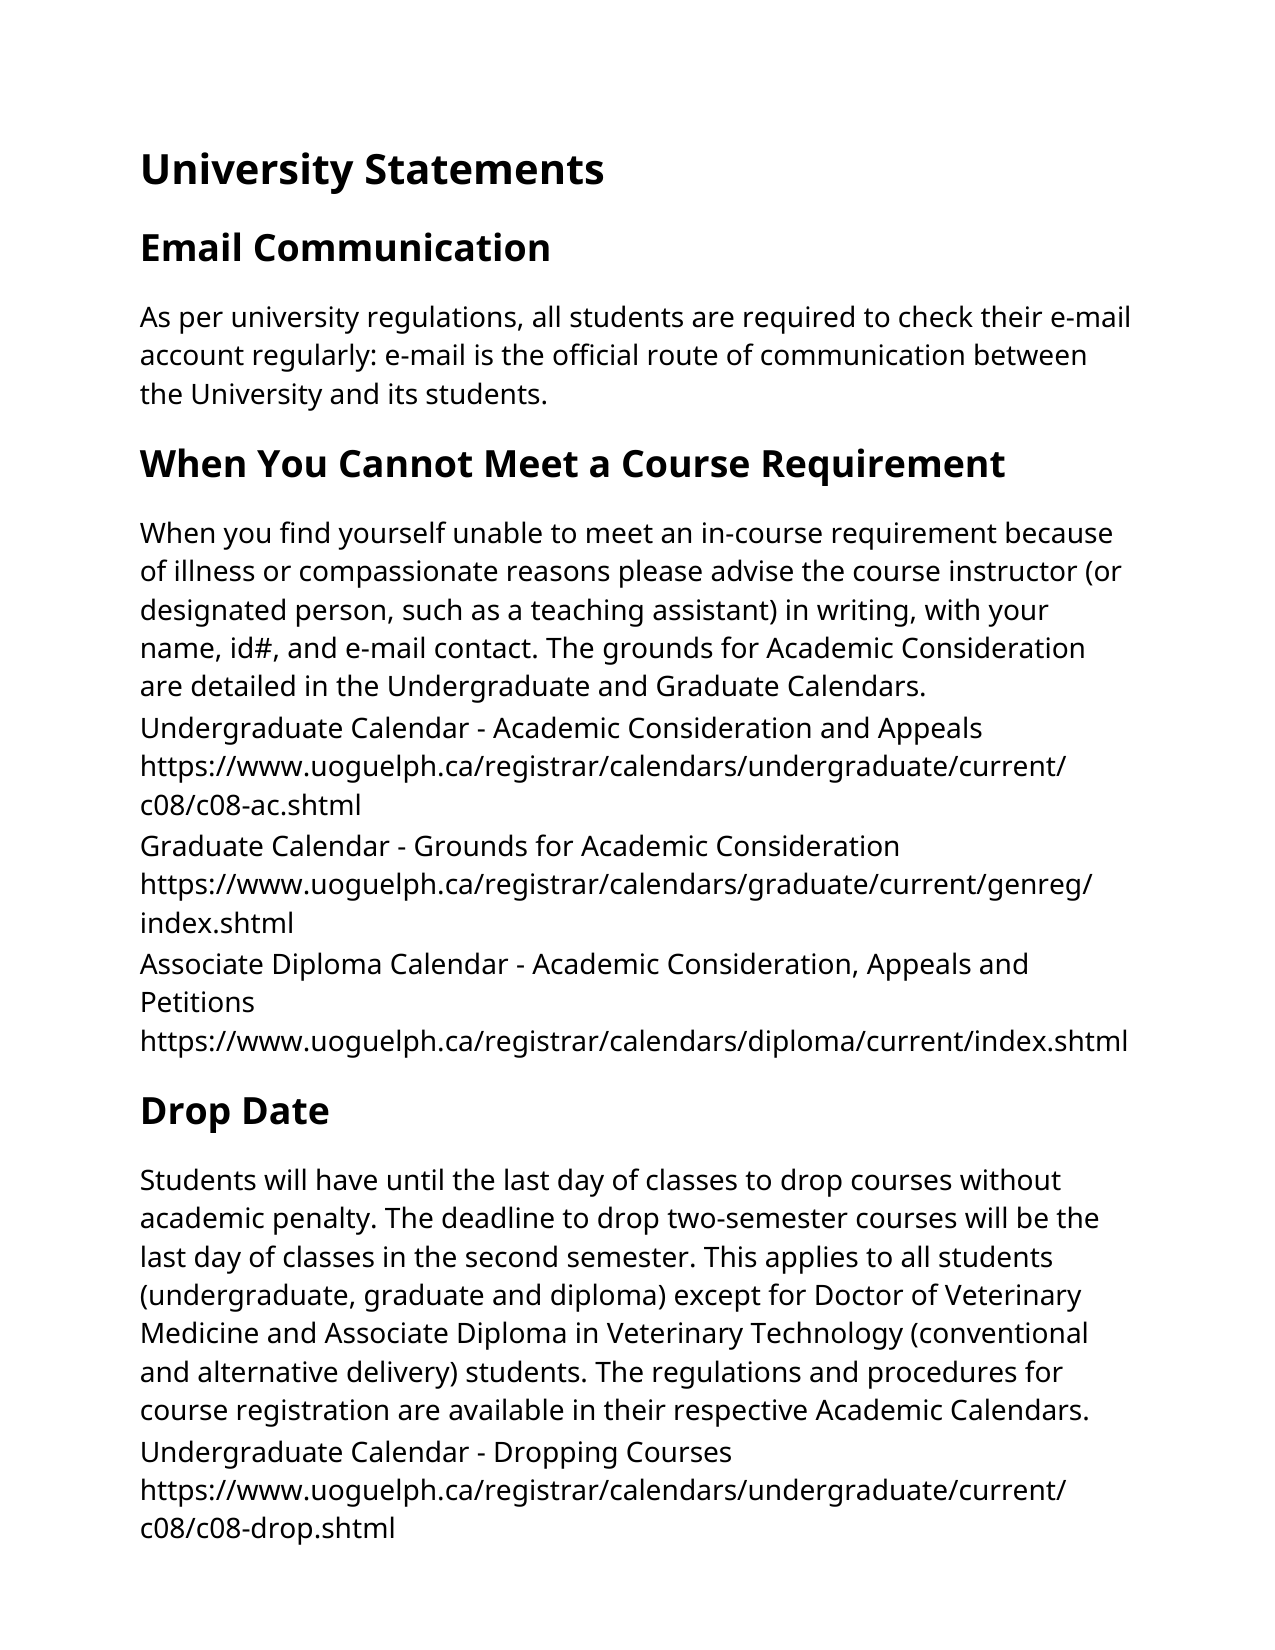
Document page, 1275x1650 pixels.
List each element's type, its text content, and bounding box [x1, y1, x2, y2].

text Graduate Calendar - Grounds for Academic Consideration https://www.uoguelph.ca/registrar/calendars/graduate/current/genreg/index.shtml [139, 826, 1135, 941]
text University Statements [139, 139, 1135, 196]
text Drop Date [139, 1084, 1135, 1136]
text Undergraduate Calendar - Academic Consideration and Appeals https://www.uoguelph.ca/registrar/calendars/undergraduate/current/c08/c08-ac.shtml [139, 708, 1135, 823]
text Email Communication [139, 221, 1135, 272]
text Students will have until the last day of classes to drop courses without academic penalty. The deadline to drop two-semester courses will be the last day of classes in the second semester. This applies to all students (undergraduate, graduate and diploma) except for Doctor of Veterinary Medicine and Associate Diploma in Veterinary Technology (conventional and alternative delivery) students. The regulations and procedures for course registration are available in their respective Academic Calendars. [139, 1161, 1135, 1429]
text Undergraduate Calendar - Dropping Courses https://www.uoguelph.ca/registrar/calendars/undergraduate/current/c08/c08-drop.shtml [139, 1432, 1135, 1547]
text When you find yourself unable to meet an in-course requirement because of illness or compassionate reasons please advise the course instructor (or designated person, such as a teaching assistant) in writing, with your name, id#, and e-mail contact. The grounds for Academic Consideration are detailed in the Undergraduate and Graduate Calendars. [139, 513, 1135, 705]
text Associate Diploma Calendar - Academic Consideration, Appeals and Petitions https://www.uoguelph.ca/registrar/calendars/diploma/current/index.shtml [139, 944, 1135, 1059]
text As per university regulations, all students are required to check their e-mail account regularly: e-mail is the official route of communication between the University and its students. [139, 297, 1135, 412]
text When You Cannot Meet a Course Requirement [139, 437, 1135, 488]
